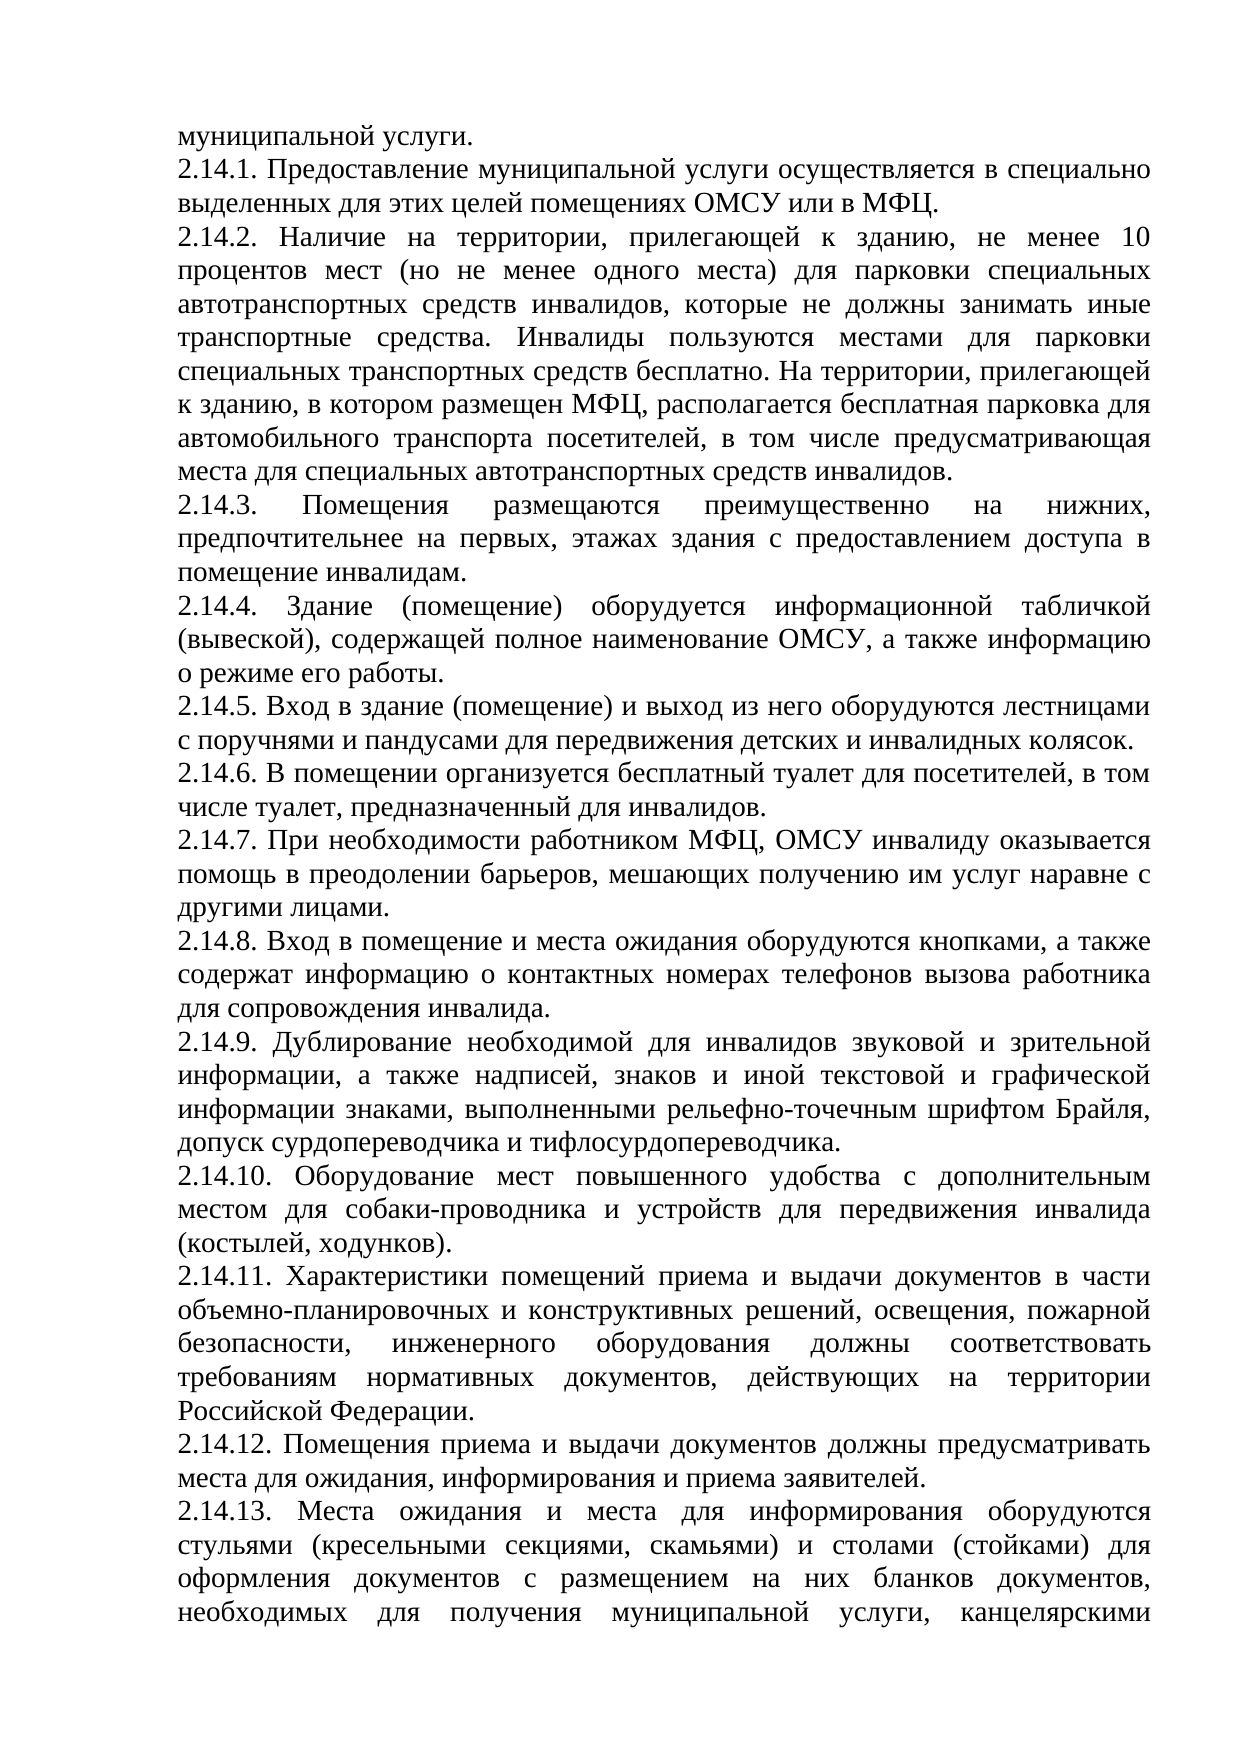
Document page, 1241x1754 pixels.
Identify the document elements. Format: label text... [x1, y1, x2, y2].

text 2.14.5. Вход в здание (помещение) и выход из него оборудуются лестницами с поручнями и пандусами для передвижения детских и инвалидных колясок. [177, 688, 1152, 755]
text 2.14.9. Дублирование необходимой для инвалидов звуковой и зрительной информации, а также надписей, знаков и иной текстовой и графической информации знаками, выполненными рельефно-точечным шрифтом Брайля, допуск сурдопереводчика и тифлосурдопереводчика. [177, 1024, 1152, 1158]
text 2.14.4. Здание (помещение) оборудуется информационной табличкой (вывеской), содержащей полное наименование ОМСУ, а также информацию о режиме его работы. [177, 588, 1152, 688]
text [177, 118, 1152, 152]
text 2.14.10. Оборудование мест повышенного удобства с дополнительным местом для собаки-проводника и устройств для передвижения инвалида (костылей, ходунков). [177, 1158, 1152, 1258]
text 2.14.8. Вход в помещение и места ожидания оборудуются кнопками, а также содержат информацию о контактных номерах телефонов вызова работника для сопровождения инвалида. [177, 923, 1152, 1024]
text 2.14.11. Характеристики помещений приема и выдачи документов в части объемно-планировочных и конструктивных решений, освещения, пожарной безопасности, инженерного оборудования должны соответствовать требованиям нормативных документов, действующих на территории Российской Федерации. [177, 1258, 1152, 1426]
text 2.14.2. Наличие на территории, прилегающей к зданию, не менее 10 процентов мест (но не менее одного места) для парковки специальных автотранспортных средств инвалидов, которые не должны занимать иные транспортные средства. Инвалиды пользуются местами для парковки специальных транспортных средств бесплатно. На территории, прилегающей к зданию, в котором размещен МФЦ, располагается бесплатная парковка для автомобильного транспорта посетителей, в том числе предусматривающая места для специальных автотранспортных средств инвалидов. [177, 219, 1152, 487]
text 2.14.7. При необходимости работником МФЦ, ОМСУ инвалиду оказывается помощь в преодолении барьеров, мешающих получению им услуг наравне с другими лицами. [177, 822, 1152, 923]
text 2.14.12. Помещения приема и выдачи документов должны предусматривать места для ожидания, информирования и приема заявителей. [177, 1426, 1152, 1493]
text 2.14.3. Помещения размещаются преимущественно на нижних, предпочтительнее на первых, этажах здания с предоставлением доступа в помещение инвалидам. [177, 487, 1152, 588]
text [177, 1493, 1152, 1627]
text 2.14.6. В помещении организуется бесплатный туалет для посетителей, в том числе туалет, предназначенный для инвалидов. [177, 755, 1152, 822]
text 2.14.1. Предоставление муниципальной услуги осуществляется в специально выделенных для этих целей помещениях ОМСУ или в МФЦ. [177, 152, 1152, 219]
